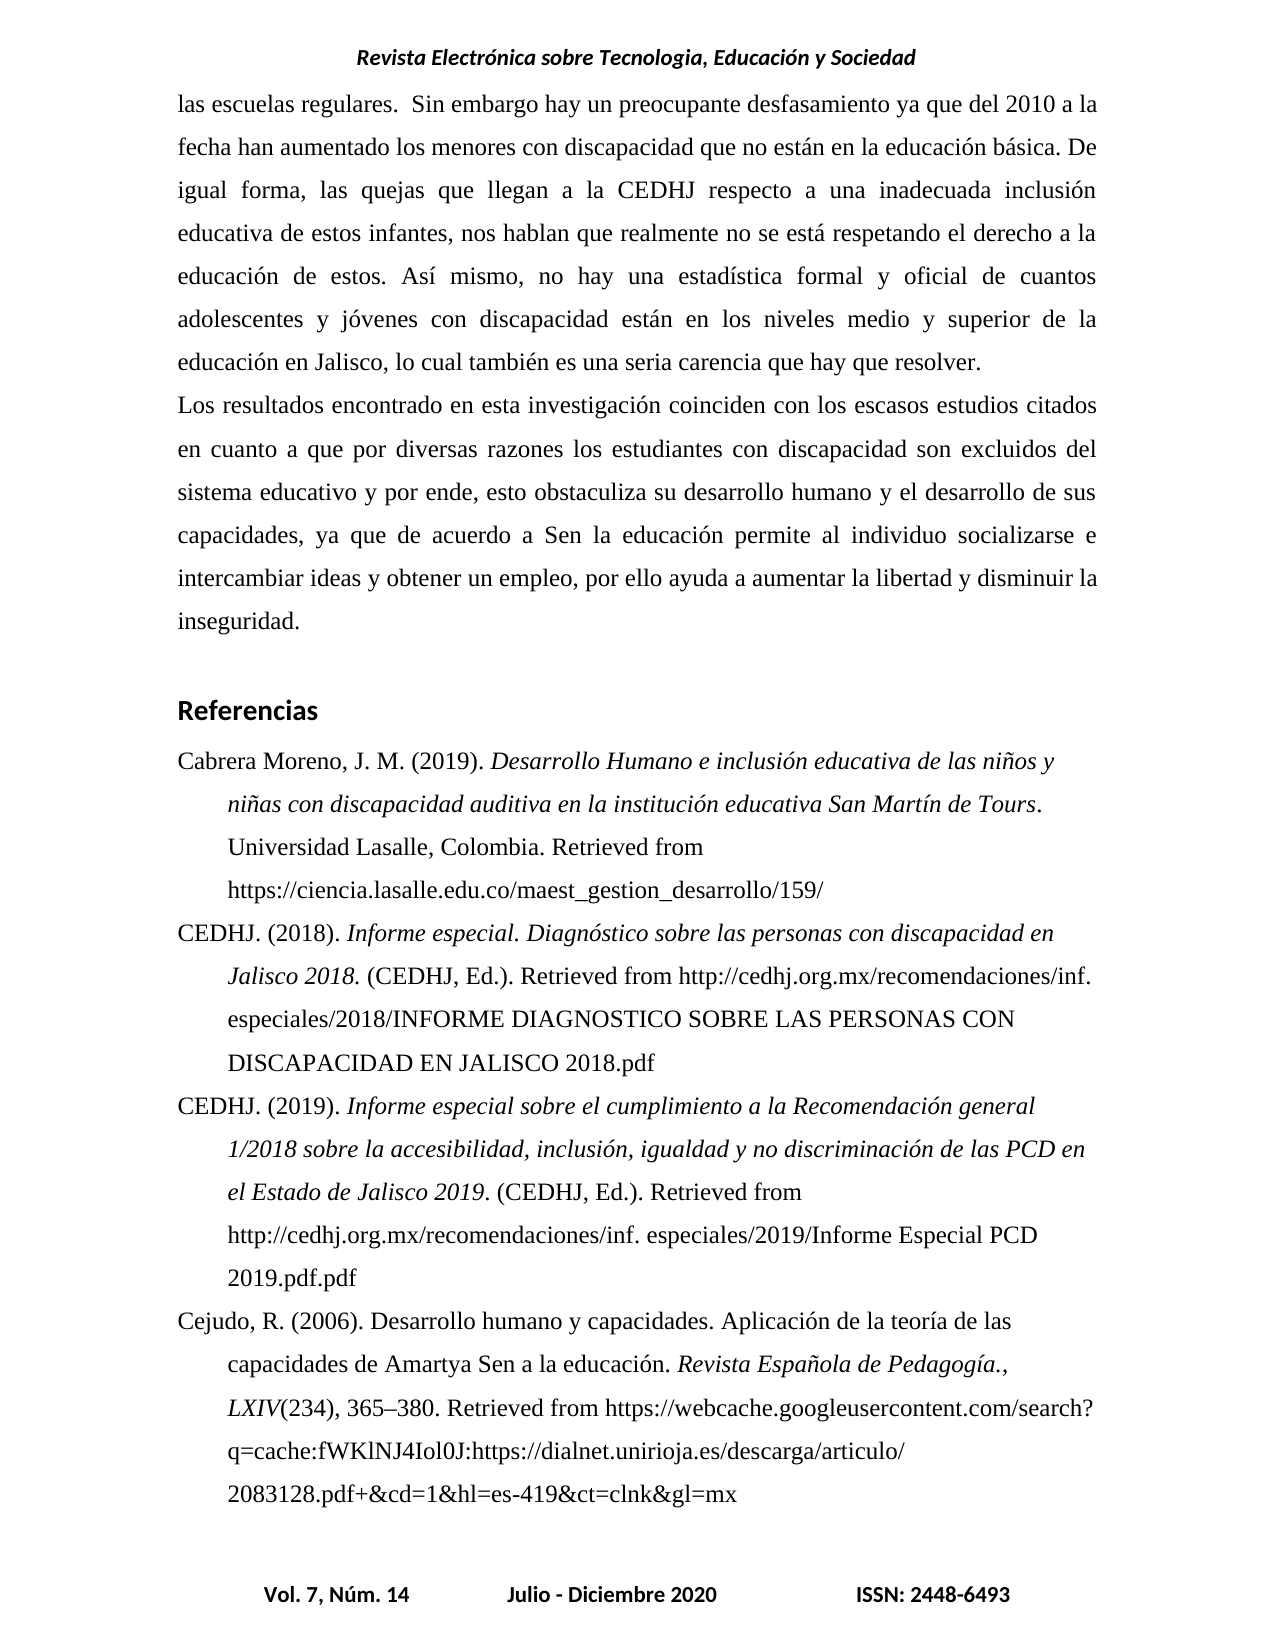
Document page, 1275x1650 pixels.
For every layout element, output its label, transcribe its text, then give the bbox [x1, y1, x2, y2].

text Cabrera Moreno, J. M. (2019). Desarrollo Humano e inclusión educativa de las niños y niñas con discapacidad auditiva en la institución educativa San Martín de Tours. Universidad Lasalle, Colombia. Retrieved from https://ciencia.lasalle.edu.co/maest_gestion_desarrollo/159/ [177, 746, 1098, 904]
text CEDHJ. (2018). Informe especial. Diagnóstico sobre las personas con discapacidad en Jalisco 2018. (CEDHJ, Ed.). Retrieved from http://cedhj.org.mx/recomendaciones/inf. especiales/2018/INFORME DIAGNOSTICO SOBRE LAS PERSONAS CON DISCAPACIDAD EN JALISCO 2018.pdf [177, 918, 1098, 1076]
text Referencias [177, 692, 1098, 728]
text Los resultados encontrado en esta investigación coinciden con los escasos estudios citados en cuanto a que por diversas razones los estudiantes con discapacidad son excluidos del sistema educativo y por ende, esto obstaculiza su desarrollo humano y el desarrollo de sus capacidades, ya que de acuerdo a Sen la educación permite al individuo socializarse e intercambiar ideas y obtener un empleo, por ello ayuda a aumentar la libertad y disminuir la inseguridad. [177, 391, 1098, 635]
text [177, 89, 1098, 376]
text CEDHJ. (2019). Informe especial sobre el cumplimiento a la Recomendación general 1/2018 sobre la accesibilidad, inclusión, igualdad y no discriminación de las PCD en el Estado de Jalisco 2019. (CEDHJ, Ed.). Retrieved from http://cedhj.org.mx/recomendaciones/inf. especiales/2019/Informe Especial PCD 2019.pdf.pdf [177, 1091, 1098, 1292]
text Cejudo, R. (2006). Desarrollo humano y capacidades. Aplicación de la teoría de las capacidades de Amartya Sen a la educación. Revista Española de Pedagogía., LXIV(234), 365–380. Retrieved from https://webcache.googleusercontent.com/search?q=cache:fWKlNJ4Iol0J:https://dialnet.unirioja.es/descarga/articulo/2083128.pdf+&cd=1&hl=es-419&ct=clnk&gl=mx [177, 1306, 1098, 1508]
